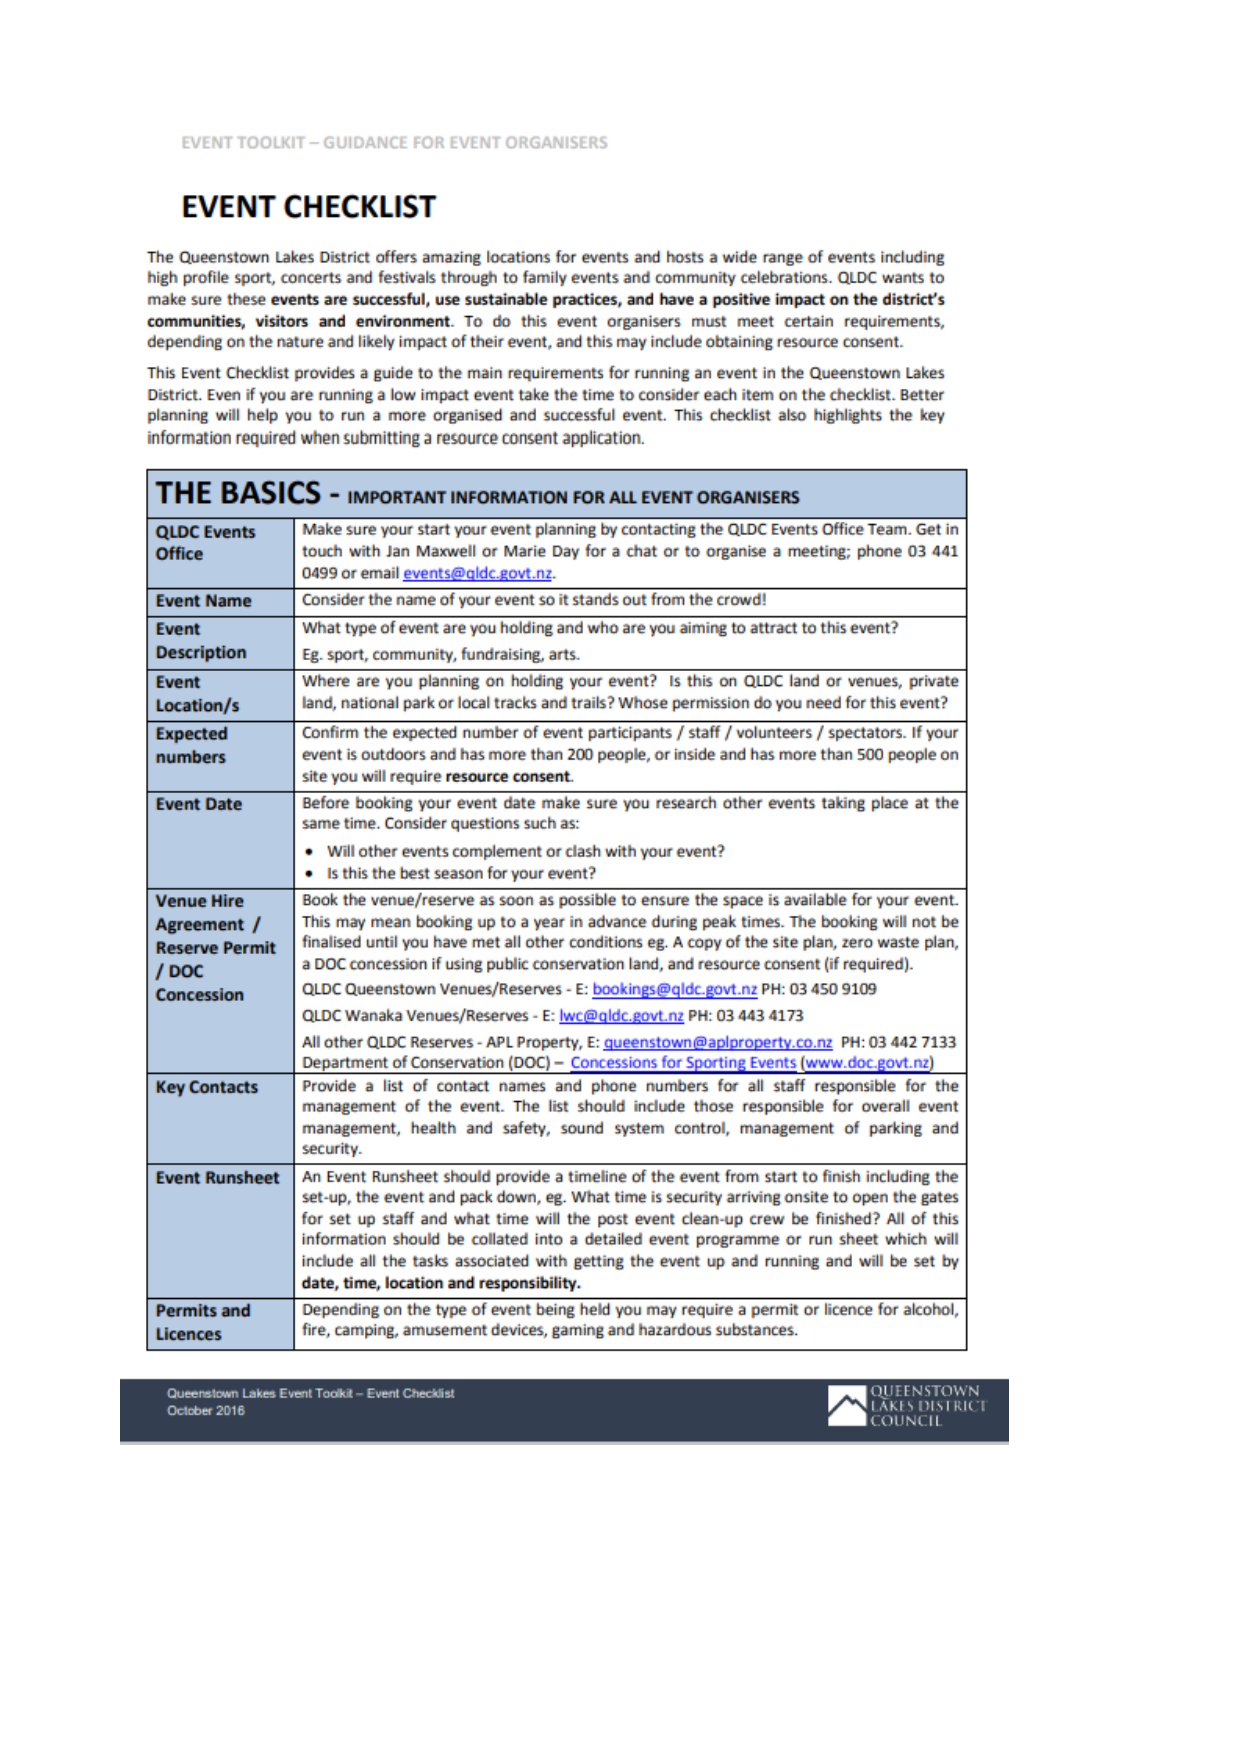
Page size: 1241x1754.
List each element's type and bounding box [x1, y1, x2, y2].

picture [120, 120, 1009, 1445]
